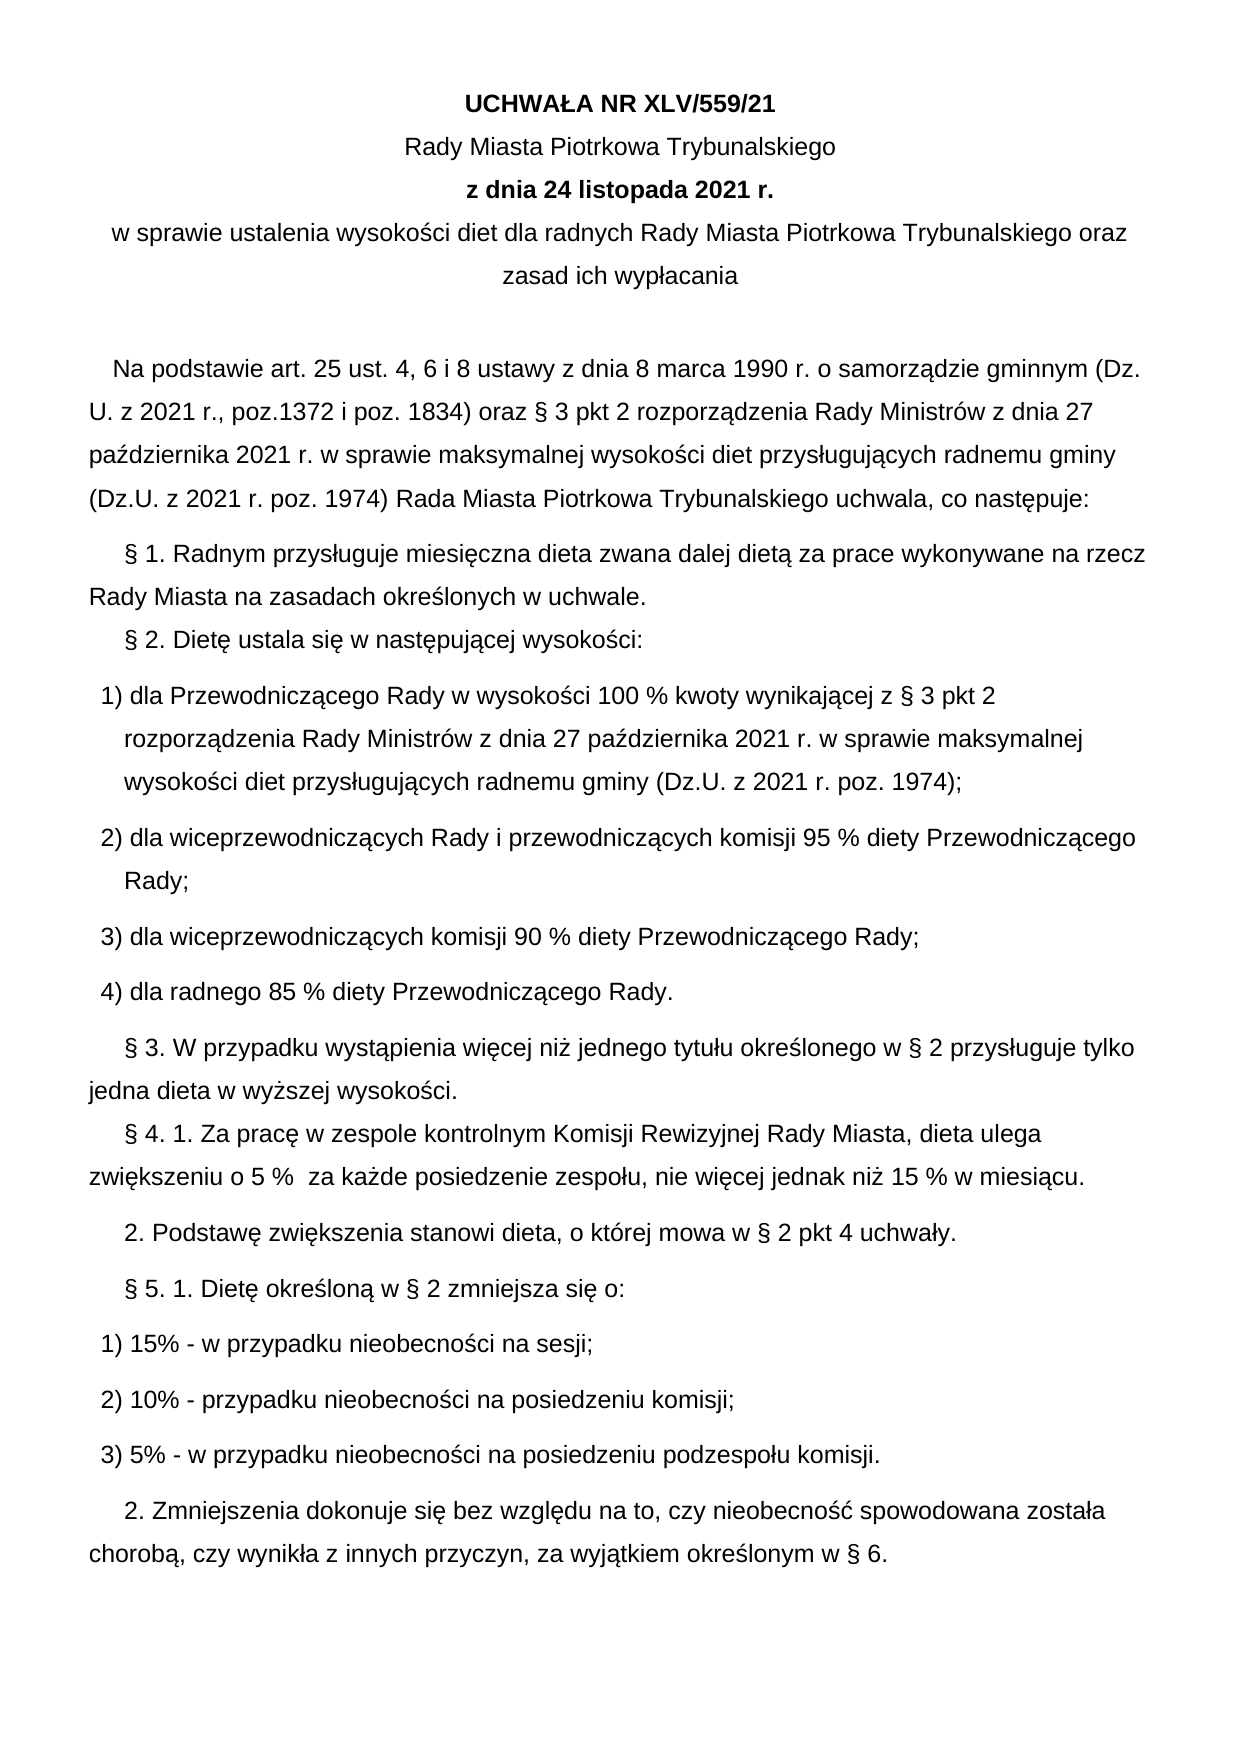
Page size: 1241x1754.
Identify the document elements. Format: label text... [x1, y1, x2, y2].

text 3) dla wiceprzewodniczących komisji 90 % diety Przewodniczącego Rady; [100, 922, 1152, 950]
text 1) 15% - w przypadku nieobecności na sesji; [100, 1329, 1152, 1358]
text z dnia 24 listopada 2021 r. [88, 175, 1152, 203]
text § 2. Dietę ustala się w następującej wysokości: [88, 625, 1152, 654]
text 2) 10% - przypadku nieobecności na posiedzeniu komisji; [100, 1385, 1152, 1413]
text 4) dla radnego 85 % diety Przewodniczącego Rady. [100, 977, 1152, 1006]
text Uchwała NR XLV/559/21 Rady Miasta Piotrkowa Trybunalskiego [88, 88, 1152, 160]
text 1) dla Przewodniczącego Rady w wysokości 100 % kwoty wynikającej z § 3 pkt 2 rozporządzenia Rady Ministrów z dnia 27 października 2021 r. w sprawie maksymalnej wysokości diet przysługujących radnemu gminy (Dz.U. z 2021 r. poz. 1974); [100, 681, 1152, 796]
text Na podstawie art. 25 ust. 4, 6 i 8 ustawy z dnia 8 marca 1990 r. o samorządzie gminnym (Dz. U. z 2021 r., poz.1372 i poz. 1834) oraz § 3 pkt 2 rozporządzenia Rady Ministrów z dnia 27 października 2021 r. w sprawie maksymalnej wysokości diet przysługujących radnemu gminy (Dz.U. z 2021 r. poz. 1974) Rada Miasta Piotrkowa Trybunalskiego uchwala, co następuje: [88, 354, 1152, 512]
text § 1. Radnym przysługuje miesięczna dieta zwana dalej dietą za prace wykonywane na rzecz Rady Miasta na zasadach określonych w uchwale. [88, 539, 1152, 611]
text w sprawie ustalenia wysokości diet dla radnych Rady Miasta Piotrkowa Trybunalskiego oraz zasad ich wypłacania [88, 218, 1152, 290]
text § 3. W przypadku wystąpienia więcej niż jednego tytułu określonego w § 2 przysługuje tylko jedna dieta w wyższej wysokości. [88, 1033, 1152, 1105]
text § 5. 1. Dietę określoną w § 2 zmniejsza się o: [88, 1273, 1152, 1302]
text 3) 5% - w przypadku nieobecności na posiedzeniu podzespołu komisji. [100, 1440, 1152, 1469]
text 2. Podstawę zwiększenia stanowi dieta, o której mowa w § 2 pkt 4 uchwały. [88, 1218, 1152, 1247]
text § 4. 1. Za pracę w zespole kontrolnym Komisji Rewizyjnej Rady Miasta, dieta ulega zwiększeniu o 5 % za każde posiedzenie zespołu, nie więcej jednak niż 15 % w miesiącu. [88, 1119, 1152, 1191]
text 2. Zmniejszenia dokonuje się bez względu na to, czy nieobecność spowodowana została chorobą, czy wynikła z innych przyczyn, za wyjątkiem określonym w § 6. [88, 1496, 1152, 1568]
text 2) dla wiceprzewodniczących Rady i przewodniczących komisji 95 % diety Przewodniczącego Rady; [100, 823, 1152, 895]
